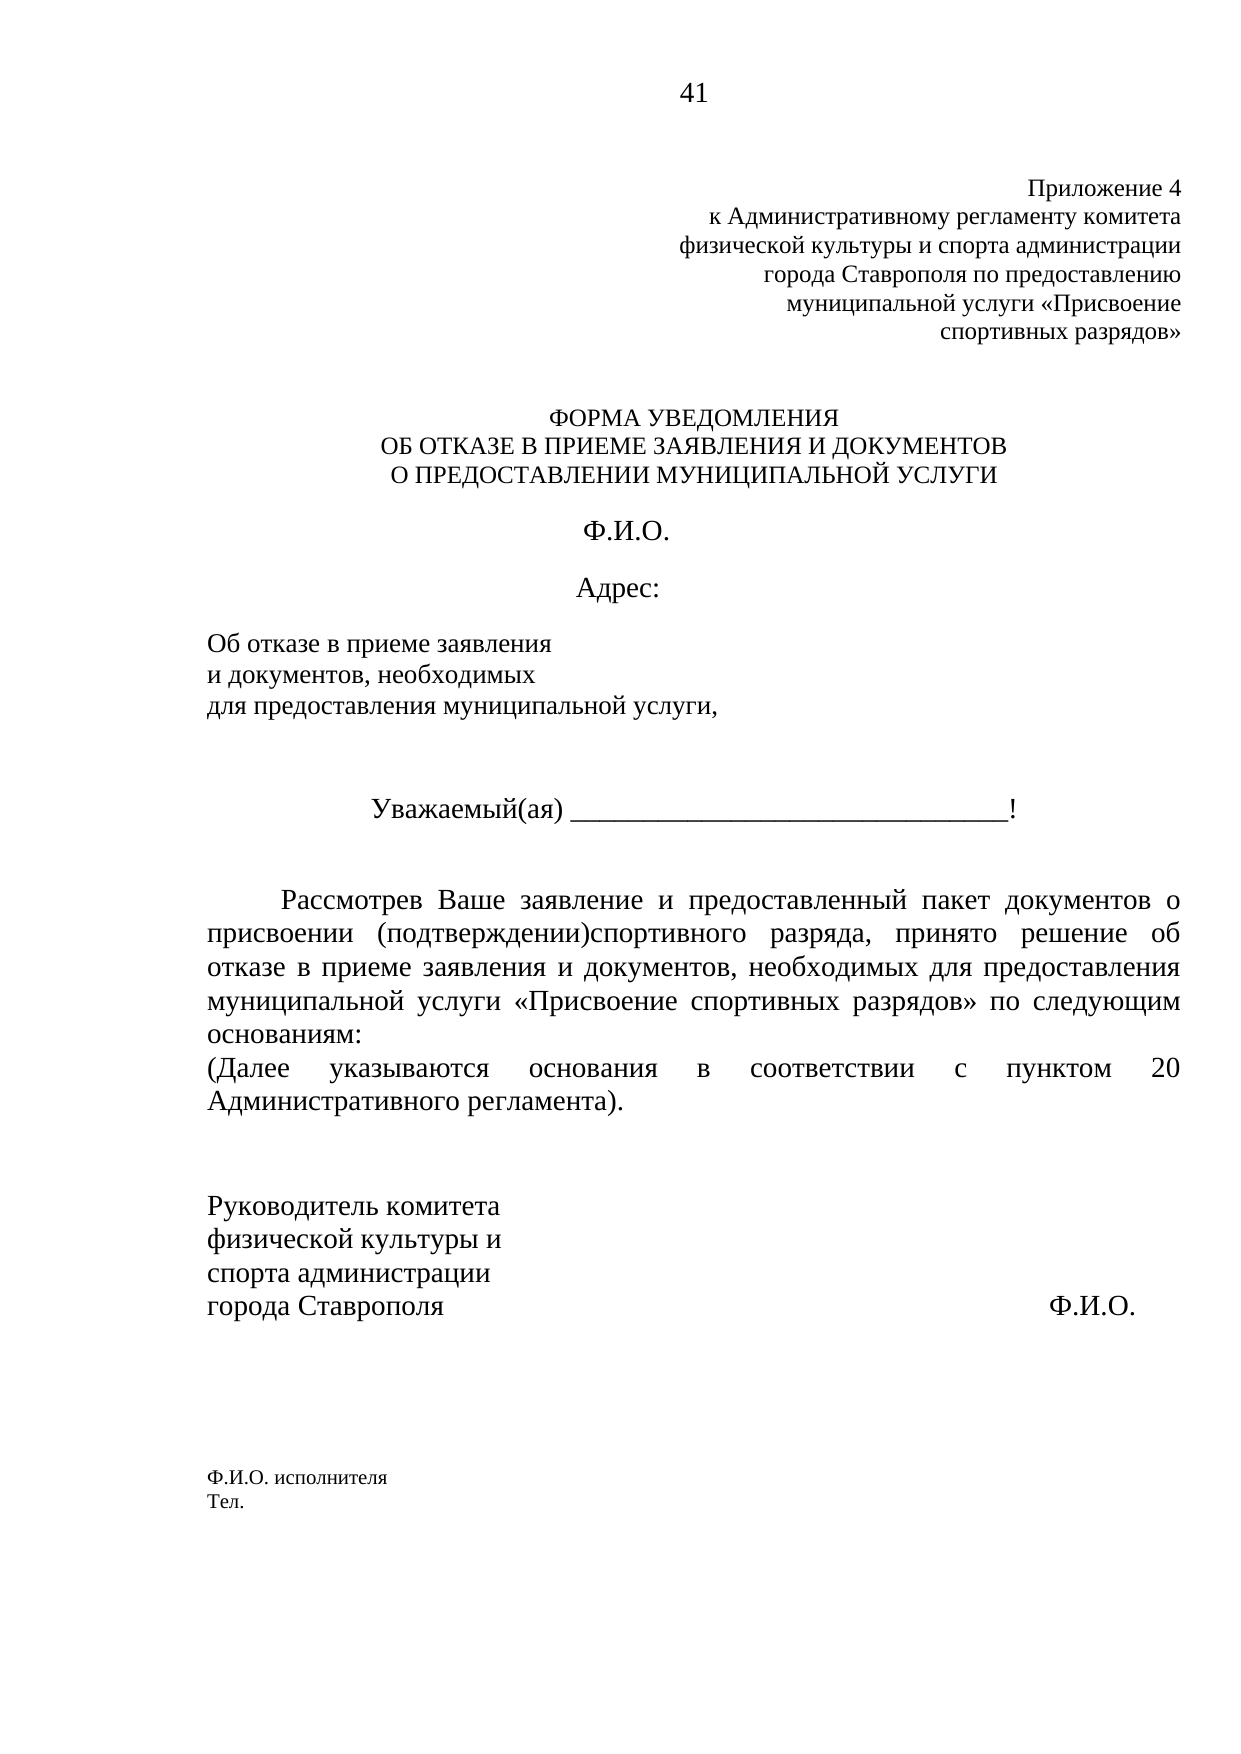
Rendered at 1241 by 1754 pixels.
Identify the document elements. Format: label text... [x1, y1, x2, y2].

text Ф.И.О. исполнителя [207, 1465, 1181, 1489]
text Адрес: [207, 570, 1181, 603]
text физической культуры и [207, 1221, 1181, 1255]
text города Ставрополя Ф.И.О. [207, 1288, 1181, 1322]
text О ПРЕДОСТАВЛЕНИИ МУНИЦИПАЛЬНОЙ УСЛУГИ [207, 460, 1181, 489]
text спортивных разрядов» [207, 316, 1181, 345]
text физической культуры и спорта администрации [207, 230, 1181, 259]
text Ф.И.О. [207, 513, 1181, 546]
text Приложение 4 [207, 173, 1181, 201]
text и документов, необходимых [207, 658, 1181, 689]
text Руководитель комитета [207, 1188, 1181, 1221]
text ФОРМА УВЕДОМЛЕНИЯ [207, 403, 1181, 431]
text Об отказе в приеме заявления [207, 627, 1181, 658]
text к Административному регламенту комитета [207, 201, 1181, 230]
text (Далее указываются основания в соответствии с пунктом 20 Административного регламента). [207, 1050, 1181, 1117]
text для предоставления муниципальной услуги, [207, 689, 1181, 720]
text города Ставрополя по предоставлению [207, 259, 1181, 288]
text Рассмотрев Ваше заявление и предоставленный пакет документов о присвоении (подтверждении)спортивного разряда, принято решение об отказе в приеме заявления и документов, необходимых для предоставления муниципальной услуги «Присвоение спортивных разрядов» по следующим основаниям: [207, 882, 1181, 1050]
text ОБ ОТКАЗЕ В ПРИЕМЕ ЗАЯВЛЕНИЯ И ДОКУМЕНТОВ [207, 431, 1181, 460]
text Уважаемый(ая) ______________________________! [207, 791, 1181, 825]
text муниципальной услуги «Присвоение [207, 288, 1181, 316]
text Тел. [207, 1489, 1181, 1513]
text спорта администрации [207, 1255, 1181, 1288]
